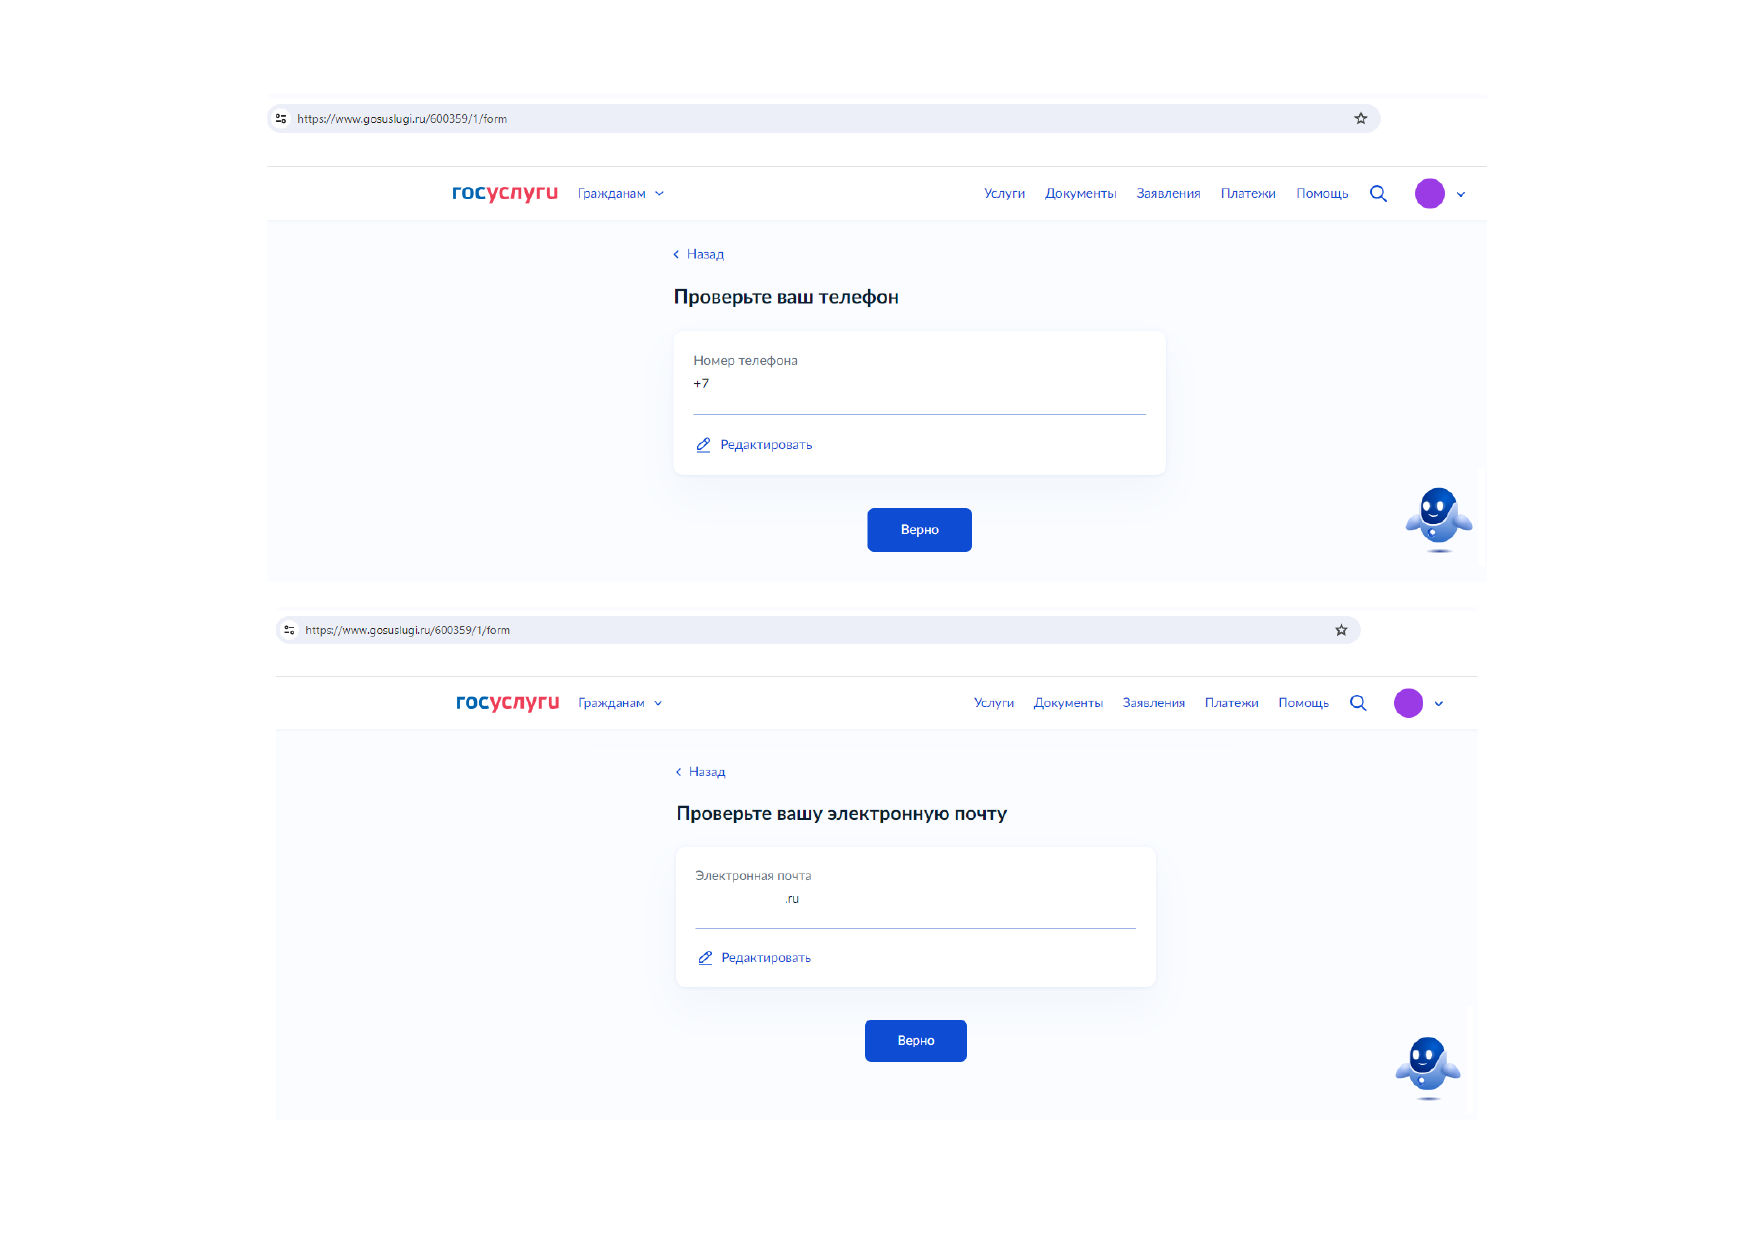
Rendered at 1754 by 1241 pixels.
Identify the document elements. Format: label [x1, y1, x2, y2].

picture [276, 607, 1478, 1120]
picture [267, 94, 1487, 582]
